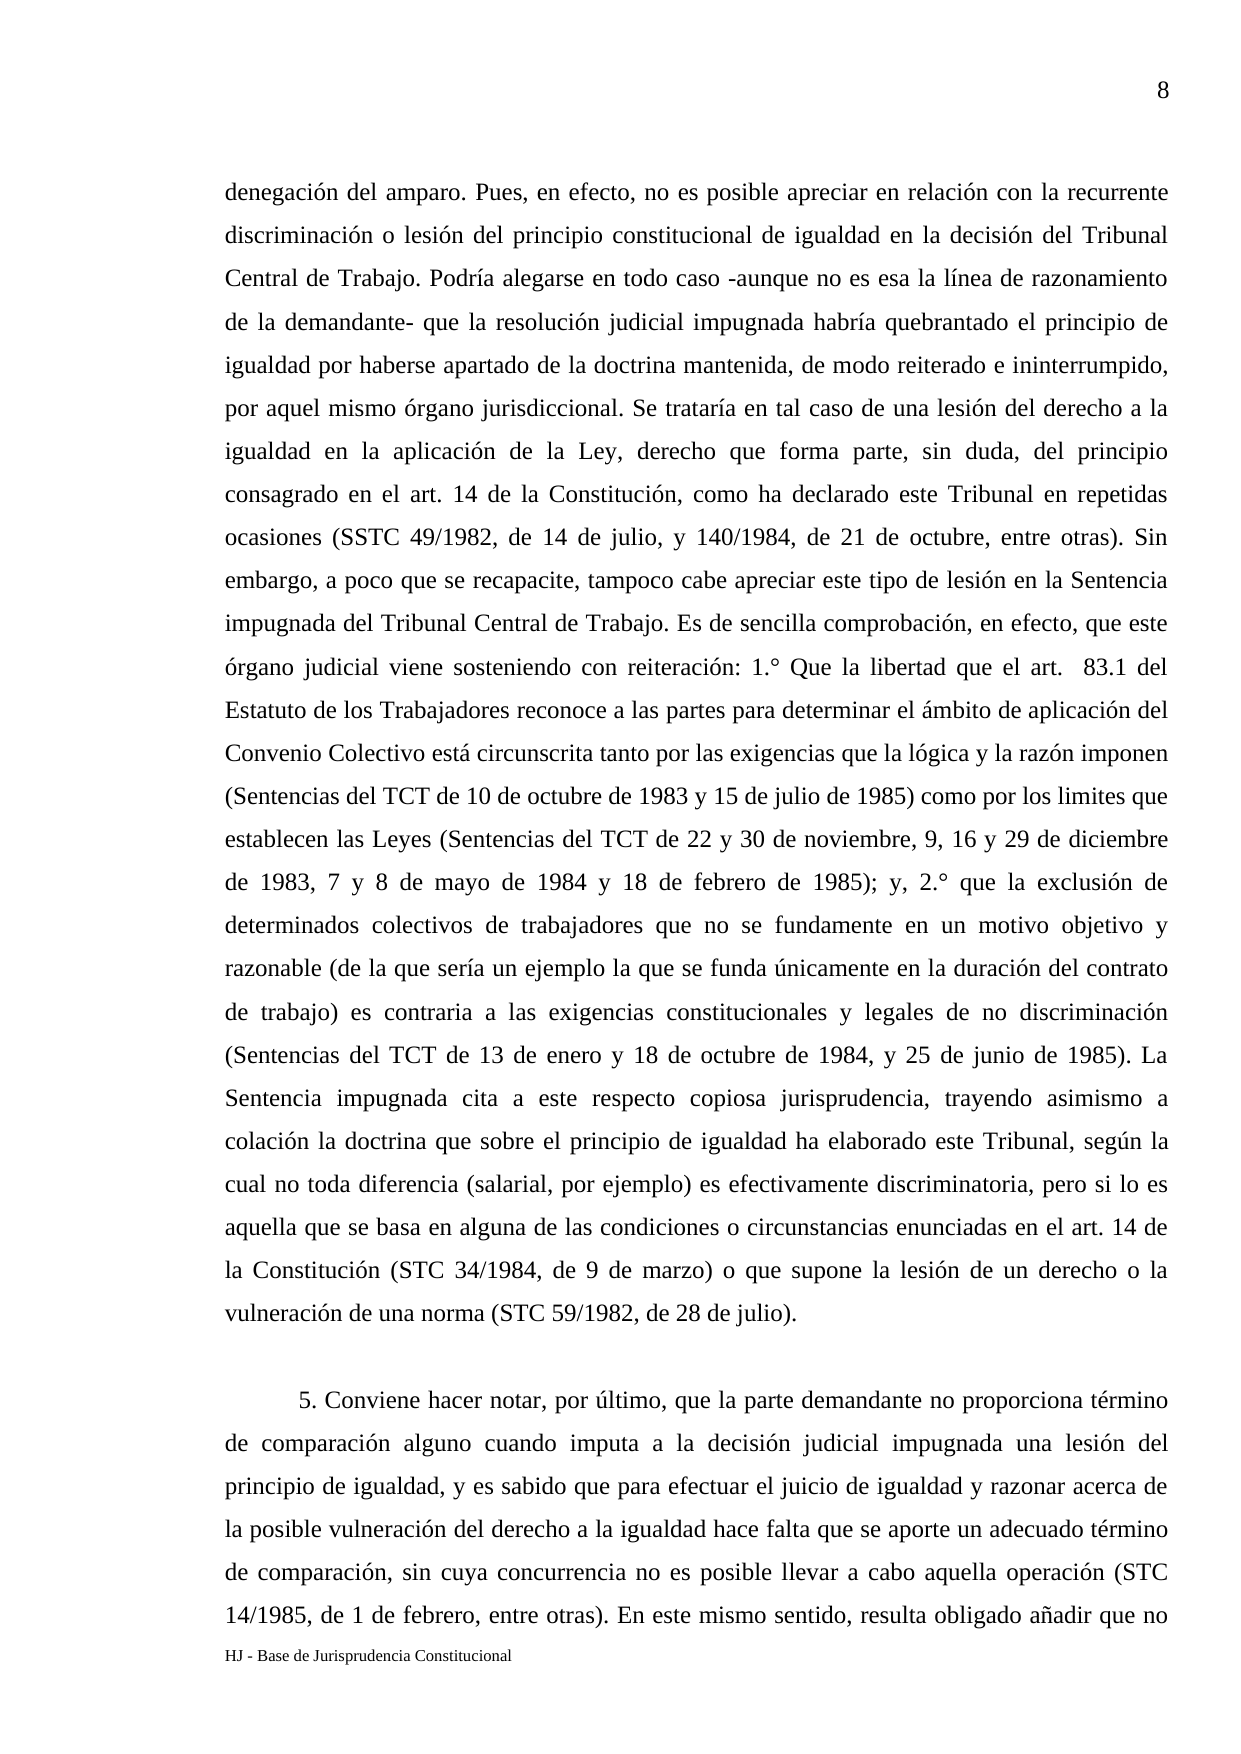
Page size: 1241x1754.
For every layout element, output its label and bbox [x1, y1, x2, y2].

text [224, 1385, 1169, 1629]
text [224, 177, 1169, 1327]
